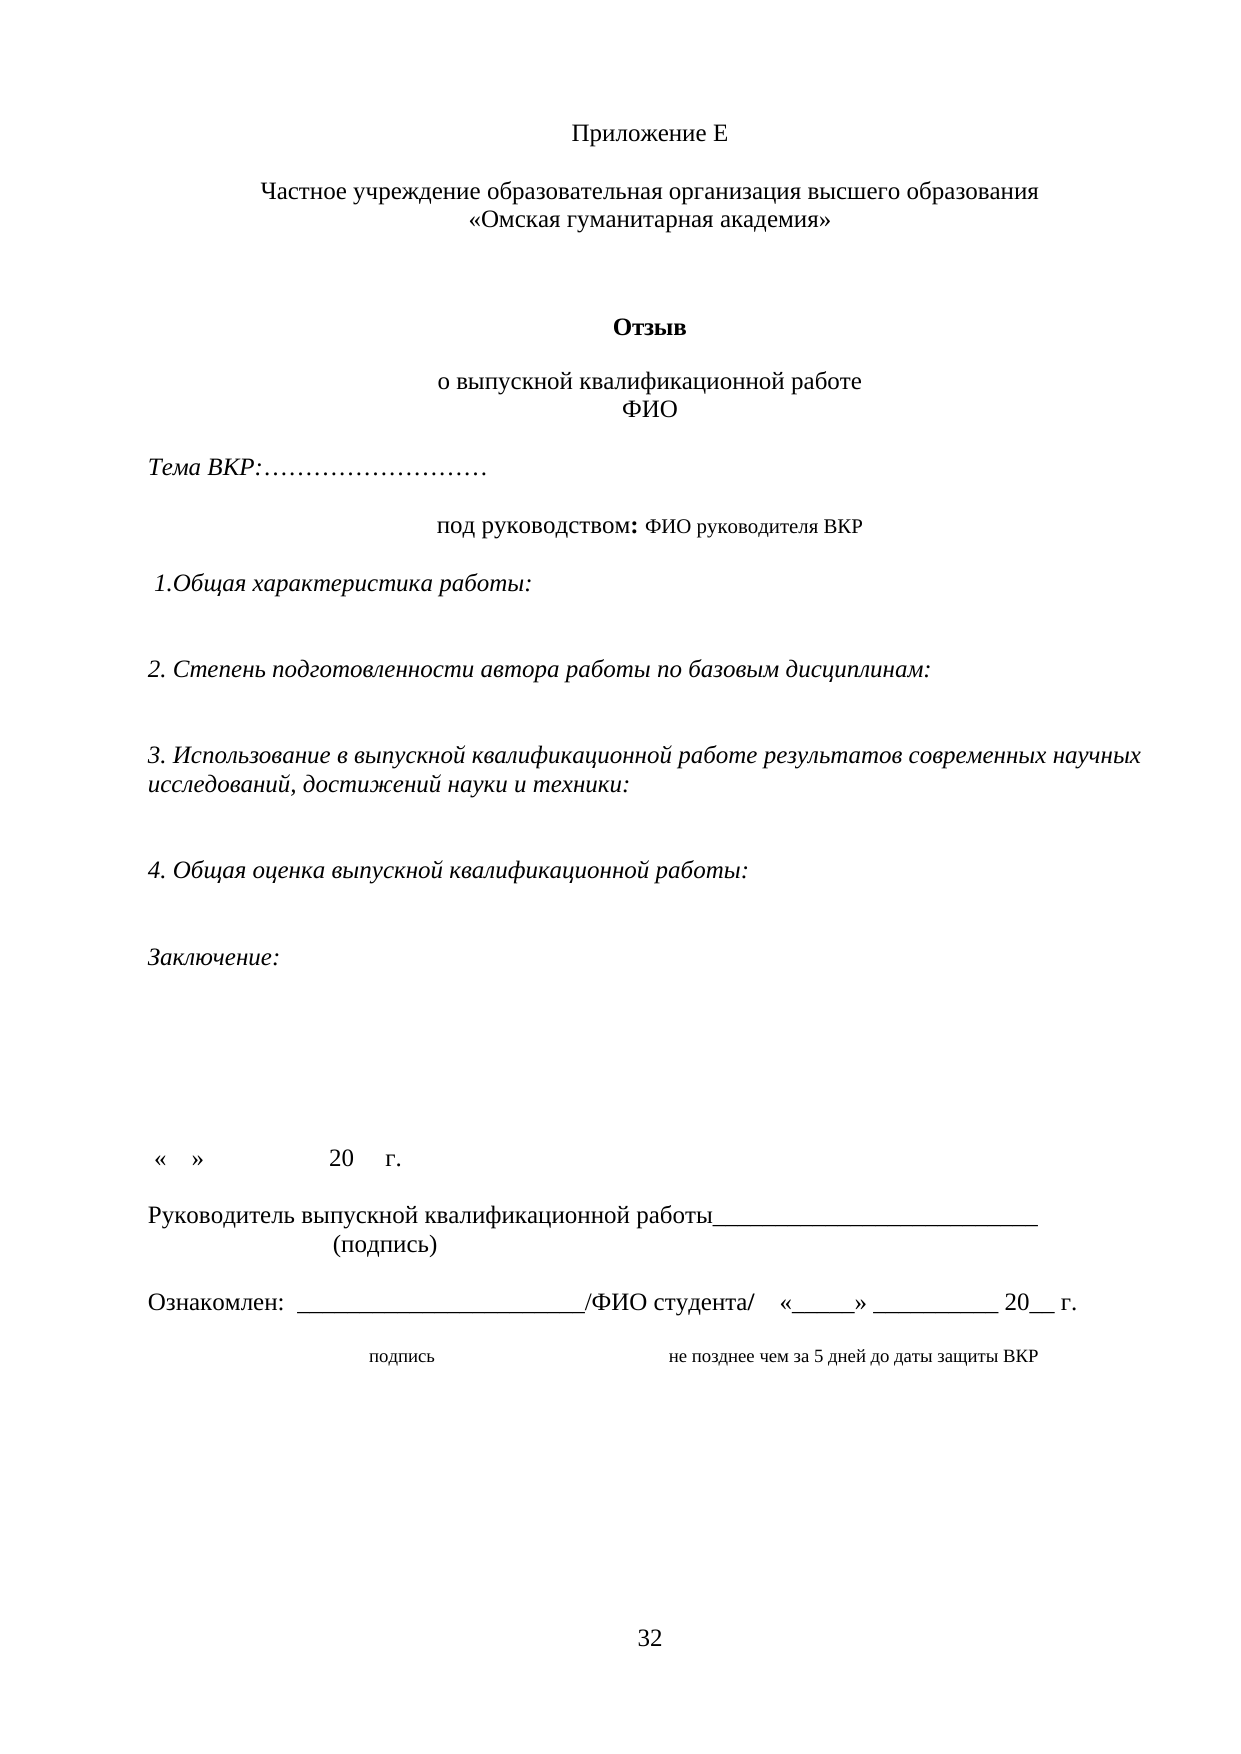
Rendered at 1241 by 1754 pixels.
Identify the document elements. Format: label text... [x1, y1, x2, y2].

text Отзыв [148, 312, 1152, 341]
text ФИО [148, 394, 1152, 423]
text Заключение: [148, 942, 1152, 970]
text 3. Использование в выпускной квалификационной работе результатов современных научных исследований, достижений науки и техники: [148, 740, 1152, 798]
text подпись не позднее чем за 5 дней до даты защиты ВКР [295, 1345, 1152, 1366]
text под руководством: ФИО руководителя ВКР [148, 510, 1152, 539]
text Ознакомлен: _______________________/ФИО студента/ «_____» __________ 20__ г. [148, 1287, 1152, 1316]
text 1.Общая характеристика работы: [148, 568, 1152, 597]
text «Омская гуманитарная академия» [148, 204, 1152, 233]
text Руководитель выпускной квалификационной работы__________________________ [148, 1200, 1152, 1229]
text 2. Степень подготовленности автора работы по базовым дисциплинам: [148, 654, 1152, 683]
text Тема ВКР:……………………… [148, 452, 1152, 481]
text « » 20 г. [148, 1143, 1152, 1172]
text 4. Общая оценка выпускной квалификационной работы: [148, 855, 1152, 884]
text (подпись) [148, 1229, 1152, 1258]
text о выпускной квалификационной работе [148, 366, 1152, 394]
text Приложение Е [148, 118, 1152, 147]
text Частное учреждение образовательная организация высшего образования [148, 176, 1152, 204]
